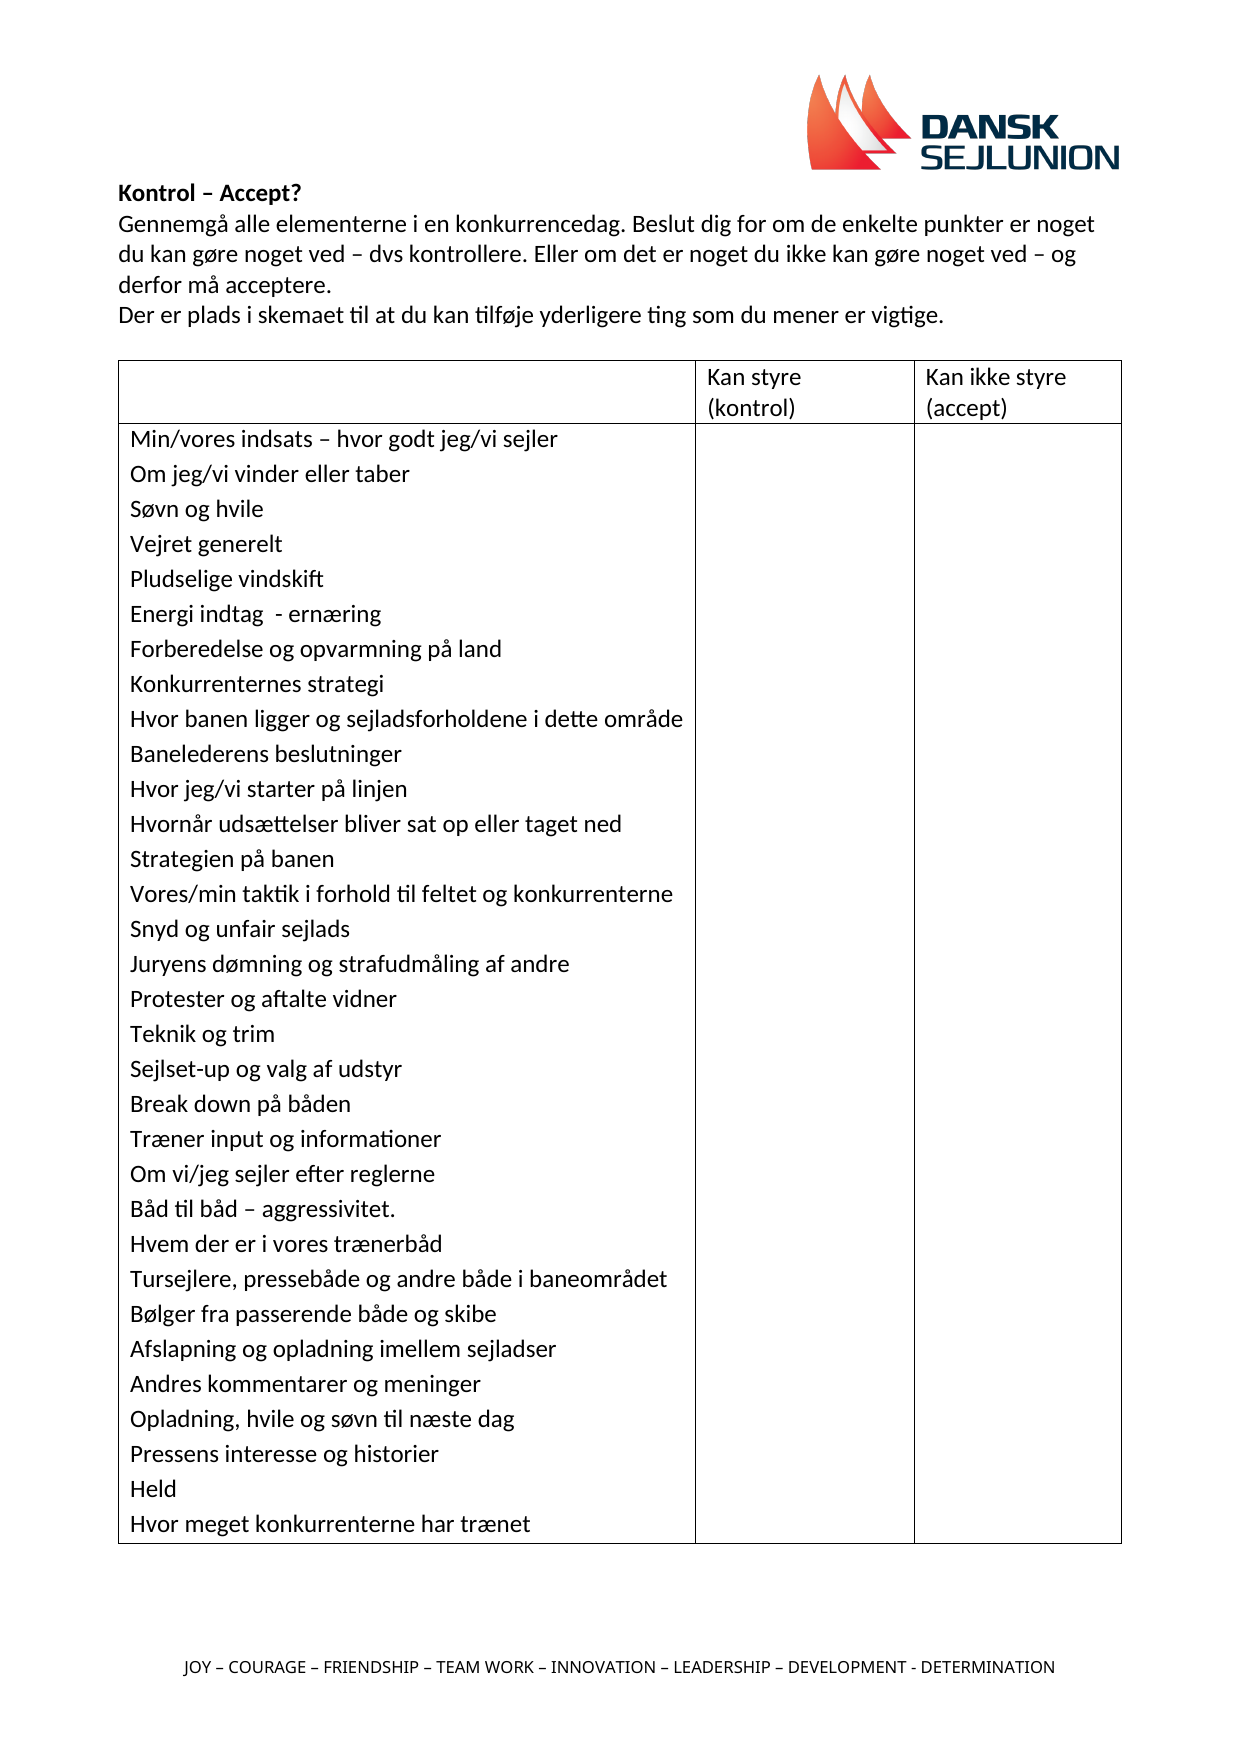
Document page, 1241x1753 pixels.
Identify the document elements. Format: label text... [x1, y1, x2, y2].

table_cell [915, 424, 1121, 1543]
table_header Kan ikke styre (accept) [915, 361, 1121, 422]
table_header Kan styre (kontrol) [696, 361, 914, 422]
text Kontrol – Accept? [118, 177, 1122, 208]
text Der er plads i skemaet til at du kan tilføje yderligere ting som du mener er vigtige. [118, 299, 1122, 330]
table_cell [696, 424, 914, 1543]
text Gennemgå alle elementerne i en konkurrencedag. Beslut dig for om de enkelte punkter er noget du kan gøre noget ved – dvs kontrollere. Eller om det er noget du ikke kan gøre noget ved – og derfor må acceptere. [118, 208, 1122, 299]
table_header [119, 361, 695, 422]
picture [803, 73, 1123, 171]
